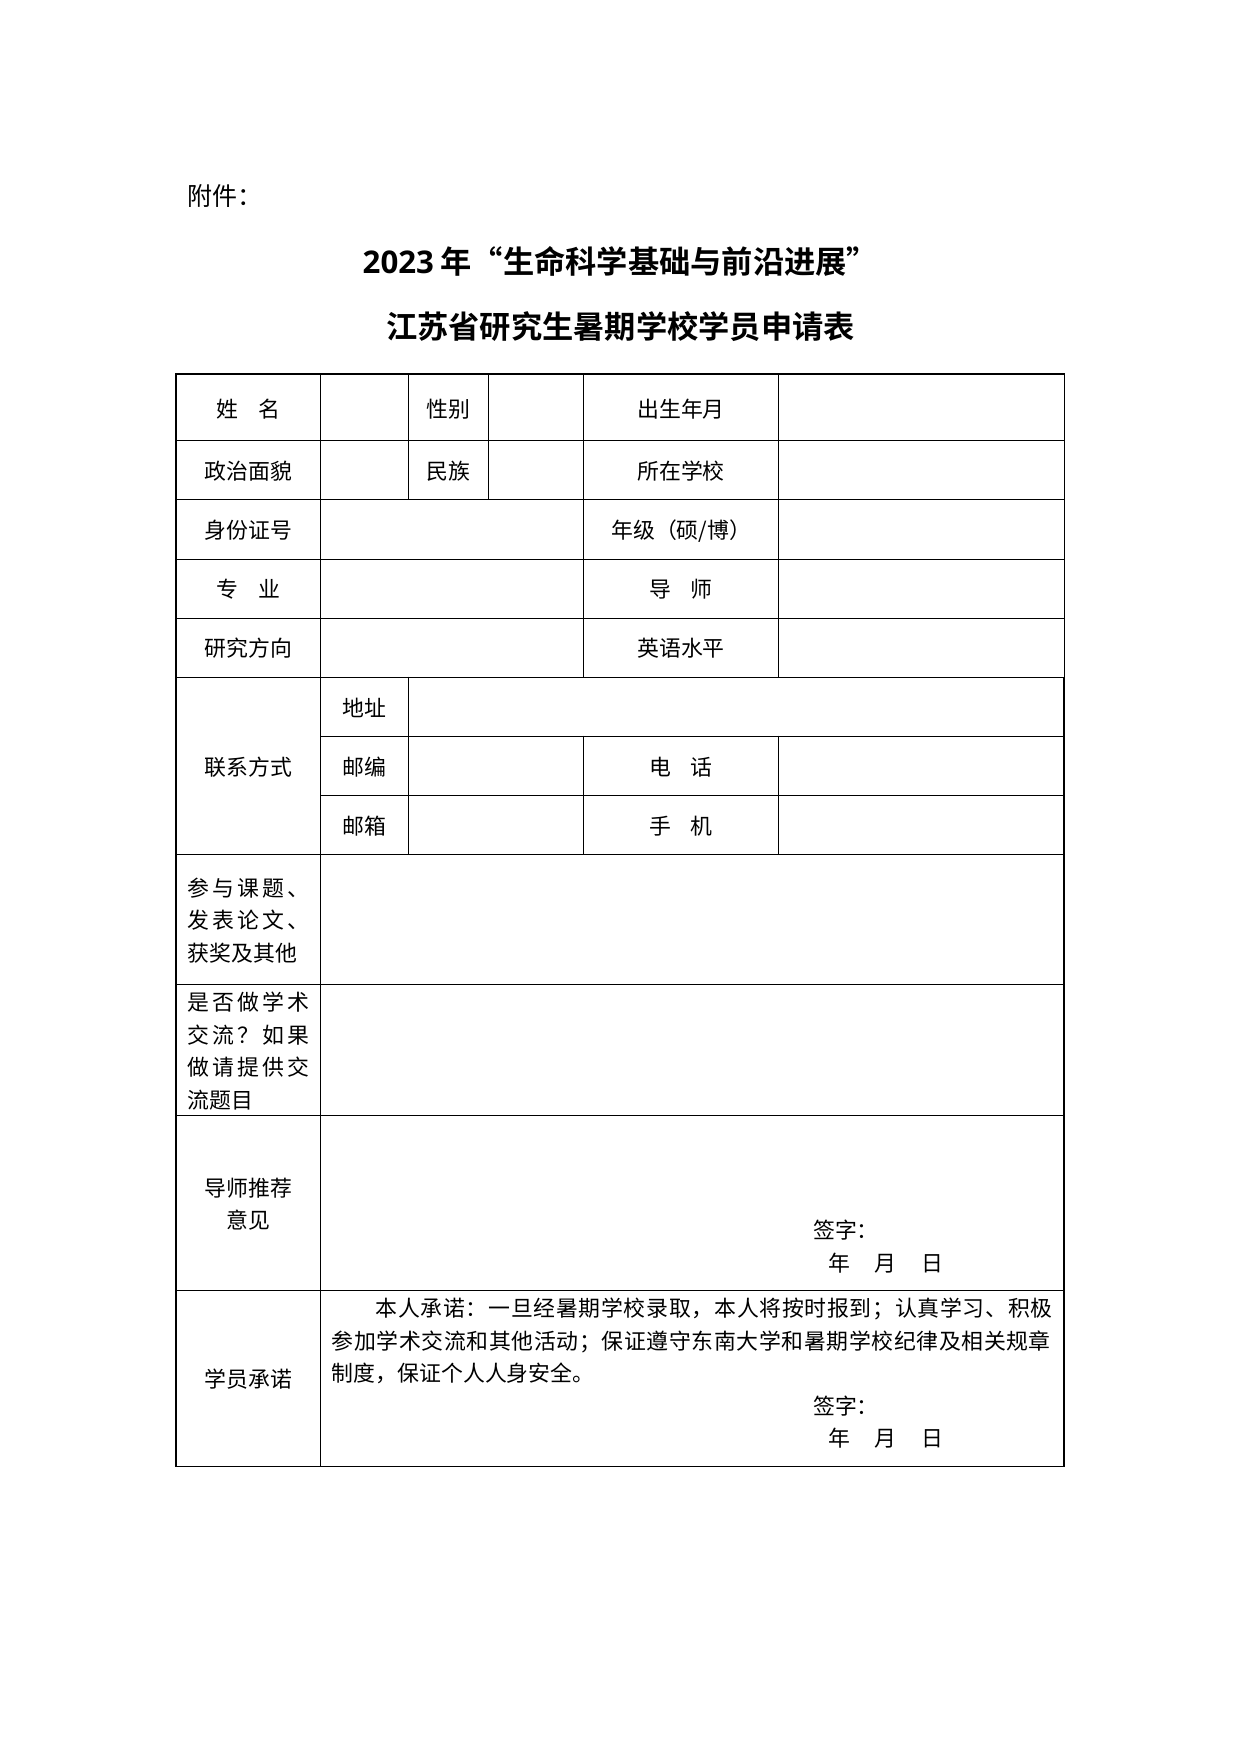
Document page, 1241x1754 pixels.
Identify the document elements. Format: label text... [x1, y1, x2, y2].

table_cell 是否做学术交流？如果做请提供交流题目 [177, 985, 320, 1115]
table_cell 民族 [409, 441, 488, 499]
table_cell 研究方向 [177, 619, 320, 677]
table_header 姓 名 [177, 375, 320, 440]
table_cell 年级（硕/博） [584, 500, 778, 558]
table_cell [409, 678, 1063, 736]
table_cell [779, 796, 1063, 854]
table_cell 导 师 [584, 560, 778, 617]
table_cell 联系方式 [177, 678, 320, 854]
table_cell 专 业 [177, 560, 320, 617]
text 江苏省研究生暑期学校学员申请表 [187, 292, 1053, 357]
table_cell [779, 737, 1063, 795]
text 2023年“生命科学基础与前沿进展” [187, 227, 1053, 292]
table_cell 学员承诺 [177, 1291, 320, 1466]
table_cell 手 机 [584, 796, 778, 854]
table_cell 所在学校 [584, 441, 778, 499]
table_cell 参与课题、发表论文、获奖及其他 [177, 855, 320, 984]
table_cell 本人承诺：一旦经暑期学校录取，本人将按时报到；认真学习、积极参加学术交流和其他活动；保证遵守东南大学和暑期学校纪律及相关规章制度，保证个人人身安全。 签字： 年 月 日 [321, 1291, 1063, 1466]
table_cell [321, 619, 583, 677]
table_cell 英语水平 [584, 619, 778, 677]
table_cell [321, 985, 1063, 1115]
table_header [489, 375, 583, 440]
table_cell [779, 619, 1064, 677]
table_cell [321, 441, 408, 499]
table_cell [321, 500, 583, 558]
table_cell [779, 500, 1064, 558]
table_cell [409, 796, 583, 854]
table_cell [779, 560, 1064, 617]
table_header [321, 375, 408, 440]
table_cell [321, 560, 583, 617]
table_cell [489, 441, 583, 499]
text 附件： [187, 162, 1053, 227]
table_header 出生年月 [584, 375, 778, 440]
table_cell 地址 [321, 678, 408, 736]
table_cell 电 话 [584, 737, 778, 795]
table_cell [321, 855, 1063, 984]
table_cell 导师推荐 意见 [177, 1116, 320, 1290]
table_cell 政治面貌 [177, 441, 320, 499]
table_header [779, 375, 1064, 440]
table_cell 签字： 年 月 日 [321, 1116, 1063, 1290]
table_cell [409, 737, 583, 795]
table_cell 邮箱 [321, 796, 408, 854]
table_cell [779, 441, 1064, 499]
table_cell 身份证号 [177, 500, 320, 558]
table_cell 邮编 [321, 737, 408, 795]
table_header 性别 [409, 375, 488, 440]
